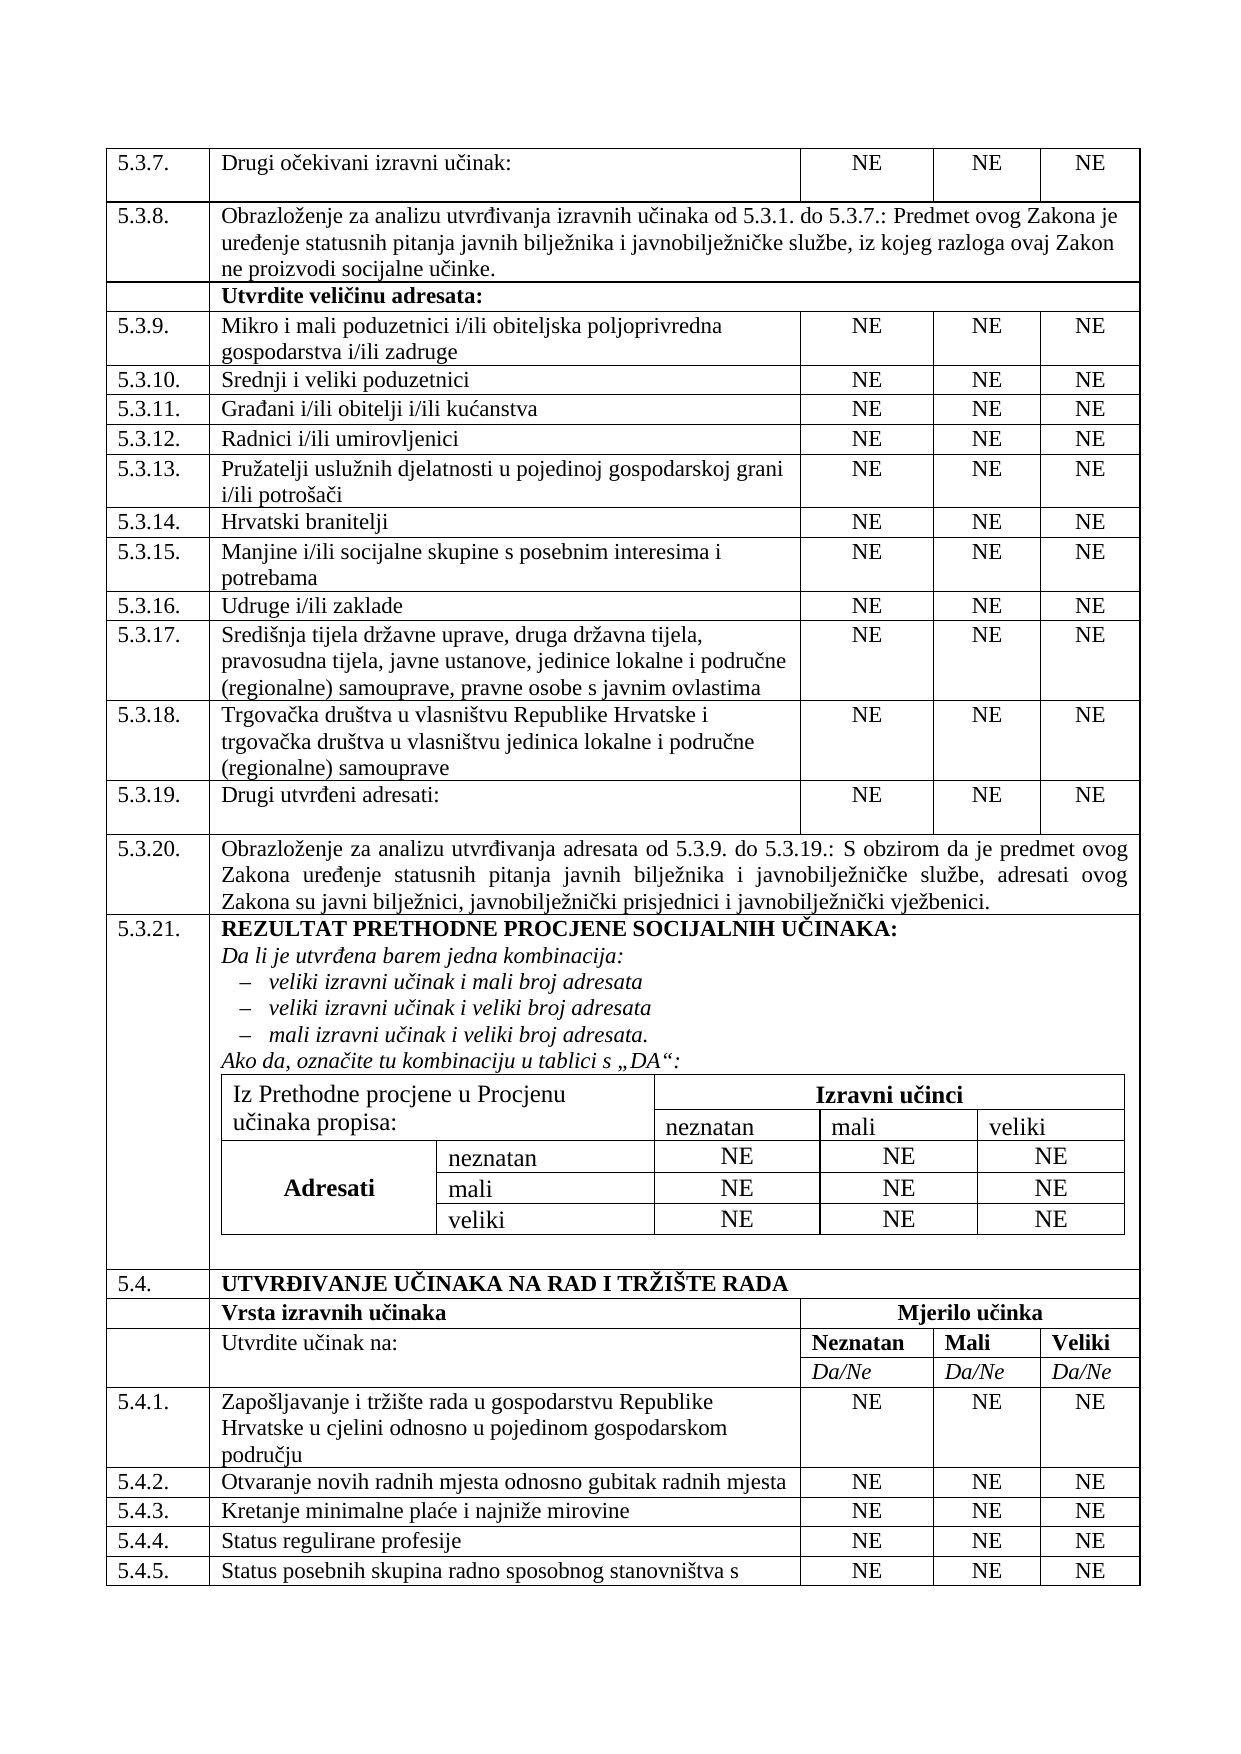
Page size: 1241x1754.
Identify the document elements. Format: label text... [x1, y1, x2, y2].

table_cell NE [934, 455, 1040, 507]
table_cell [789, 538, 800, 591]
table_cell NE [1041, 1388, 1139, 1467]
table_cell NE [1041, 621, 1139, 700]
table_cell 5.3.17. [107, 621, 209, 700]
table_cell [107, 283, 209, 311]
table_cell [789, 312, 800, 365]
table_cell NE [801, 312, 933, 365]
table_cell NE [934, 508, 1040, 537]
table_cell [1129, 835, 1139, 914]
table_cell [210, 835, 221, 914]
table_cell Hrvatski branitelji [210, 508, 800, 537]
table_cell NE [934, 781, 1040, 834]
table_cell Radnici i/ili umirovljenici [210, 425, 800, 453]
table_cell NE [1041, 1468, 1139, 1497]
table_cell NE [934, 366, 1040, 394]
table_cell 5.3.21. [107, 915, 209, 1268]
table_cell 5.3.20. [107, 835, 209, 914]
table_cell NE [1041, 508, 1139, 537]
table_cell Vrsta izravnih učinaka [210, 1299, 800, 1328]
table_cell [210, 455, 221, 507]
table_cell 5.4.3. [107, 1498, 209, 1526]
table_cell Utvrdite veličinu adresata: [210, 283, 1139, 311]
table_cell REZULTAT PRETHODNE PROCJENE SOCIJALNIH UČINAKA: Da li je utvrđena barem jedna kombinacija: veliki izravni učinak i mali broj adresata veliki izravni učinak i veliki broj adresata mali izravni učinak i veliki broj adresata. Ako da, označite tu kombinaciju u tablici s „DA“: [210, 915, 1139, 1268]
table_cell NE [934, 701, 1040, 780]
table_cell NE [1041, 701, 1139, 780]
table_cell NE [934, 312, 1040, 365]
table_cell [107, 1299, 209, 1328]
table_cell NE [801, 395, 933, 424]
table_cell 5.3.13. [107, 455, 209, 507]
table_cell UTVRĐIVANJE UČINAKA NA RAD I TRŽIŠTE RADA [210, 1270, 1139, 1298]
table_cell Kretanje minimalne plaće i najniže mirovine [210, 1498, 800, 1526]
table_cell NE [801, 1388, 933, 1467]
table_cell NE [801, 366, 933, 394]
table_cell [107, 1329, 209, 1387]
table_cell NE [801, 592, 933, 620]
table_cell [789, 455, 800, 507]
table_cell Otvaranje novih radnih mjesta odnosno gubitak radnih mjesta [210, 1468, 800, 1497]
table_cell Utvrdite učinak na: [210, 1329, 800, 1387]
table_cell NE [1041, 592, 1139, 620]
table_cell NE [934, 538, 1040, 591]
table_cell NE [801, 1498, 933, 1526]
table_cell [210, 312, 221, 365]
table_cell Veliki [1041, 1329, 1139, 1357]
table_cell Status posebnih skupina radno sposobnog stanovništva s obzirom na dob stanovništva [210, 1557, 800, 1585]
table_cell 5.4.2. [107, 1468, 209, 1497]
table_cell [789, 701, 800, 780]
table_cell NE [934, 1498, 1040, 1526]
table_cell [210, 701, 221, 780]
table_cell NE [934, 425, 1040, 453]
table_cell NE [1041, 312, 1139, 365]
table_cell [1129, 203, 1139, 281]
table_cell NE [801, 1468, 933, 1497]
table_cell Mali [934, 1329, 1040, 1357]
table_cell NE [1041, 425, 1139, 453]
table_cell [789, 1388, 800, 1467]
table_cell NE [1041, 366, 1139, 394]
table_cell NE [801, 538, 933, 591]
table_cell NE [1041, 149, 1139, 201]
table_cell 5.3.7. [107, 149, 209, 201]
table_cell NE [934, 592, 1040, 620]
table_cell NE [934, 149, 1040, 201]
table_cell Da/Ne [1041, 1358, 1139, 1387]
table_cell 5.3.11. [107, 395, 209, 424]
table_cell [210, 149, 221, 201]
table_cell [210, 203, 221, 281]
table_cell NE [801, 425, 933, 453]
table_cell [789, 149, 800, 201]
table_cell 5.4.5. [107, 1557, 209, 1585]
table_cell Neznatan [801, 1329, 933, 1357]
table_cell NE [801, 621, 933, 700]
table_cell NE [1041, 1557, 1139, 1585]
table_cell 5.3.15. [107, 538, 209, 591]
table_cell NE [1041, 455, 1139, 507]
table_cell 5.3.8. [107, 203, 209, 281]
table_cell NE [801, 1557, 933, 1585]
table_cell Da/Ne [801, 1358, 933, 1387]
table_cell 5.3.16. [107, 592, 209, 620]
table_cell Građani i/ili obitelji i/ili kućanstva [210, 395, 800, 424]
table_cell NE [1041, 1498, 1139, 1526]
table_cell 5.3.9. [107, 312, 209, 365]
table_cell 5.3.18. [107, 701, 209, 780]
table_cell Mjerilo učinka [801, 1299, 1139, 1328]
table_cell NE [801, 701, 933, 780]
table_cell 5.4.4. [107, 1527, 209, 1556]
table_cell NE [934, 1527, 1040, 1556]
table_cell NE [1041, 1527, 1139, 1556]
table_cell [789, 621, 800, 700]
table_cell NE [934, 621, 1040, 700]
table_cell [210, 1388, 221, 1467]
table_cell NE [801, 508, 933, 537]
table_cell NE [801, 149, 933, 201]
table_cell 5.3.14. [107, 508, 209, 537]
table_cell NE [801, 1527, 933, 1556]
table_cell NE [1041, 538, 1139, 591]
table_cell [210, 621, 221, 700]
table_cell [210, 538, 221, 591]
table_cell NE [934, 395, 1040, 424]
table_cell Udruge i/ili zaklade [210, 592, 800, 620]
table_cell 5.3.10. [107, 366, 209, 394]
table_cell NE [934, 1557, 1040, 1585]
table_cell NE [801, 455, 933, 507]
table_cell NE [934, 1468, 1040, 1497]
table_cell Da/Ne [934, 1358, 1040, 1387]
table_cell NE [934, 1388, 1040, 1467]
table_cell 5.3.19. [107, 781, 209, 834]
table_cell NE [1041, 781, 1139, 834]
table_cell 5.4.1. [107, 1388, 209, 1467]
table_cell Srednji i veliki poduzetnici [210, 366, 800, 394]
table_cell NE [801, 781, 933, 834]
table_cell 5.3.12. [107, 425, 209, 453]
table_cell Status regulirane profesije [210, 1527, 800, 1556]
table_cell 5.4. [107, 1270, 209, 1298]
table_cell NE [1041, 395, 1139, 424]
